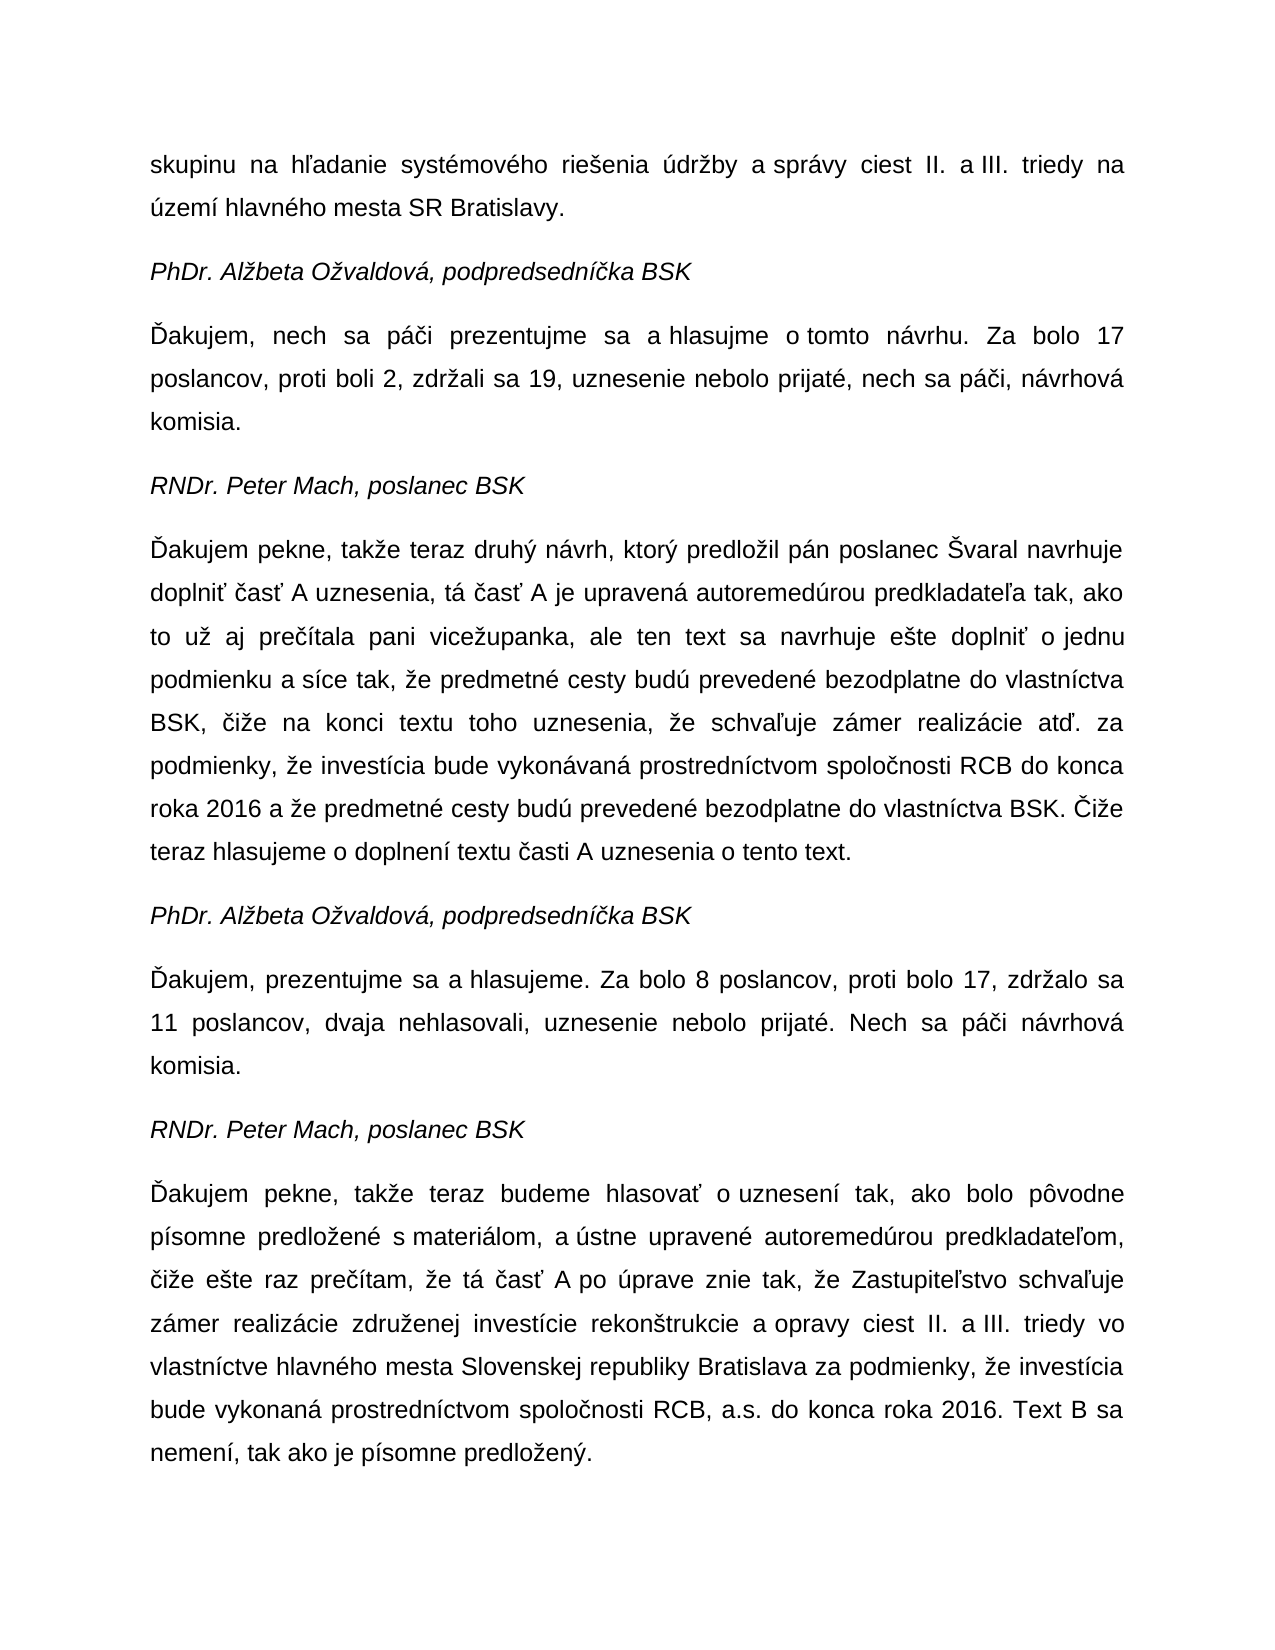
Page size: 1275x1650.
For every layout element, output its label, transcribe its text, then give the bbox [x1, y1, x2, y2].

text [150, 150, 1125, 222]
text Ďakujem, prezentujme sa a hlasujeme. Za bolo 8 poslancov, proti bolo 17, zdržalo sa 11 poslancov, dvaja nehlasovali, uznesenie nebolo prijaté. Nech sa páči návrhová komisia. [150, 965, 1125, 1080]
text Ďakujem pekne, takže teraz druhý návrh, ktorý predložil pán poslanec Švaral navrhuje doplniť časť A uznesenia, tá časť A je upravená autoremedúrou predkladateľa tak, ako to už aj prečítala pani vicežupanka, ale ten text sa navrhuje ešte doplniť o jednu podmienku a síce tak, že predmetné cesty budú prevedené bezodplatne do vlastníctva BSK, čiže na konci textu toho uznesenia, že schvaľuje zámer realizácie atď. za podmienky, že investícia bude vykonávaná prostredníctvom spoločnosti RCB do konca roka 2016 a že predmetné cesty budú prevedené bezodplatne do vlastníctva BSK. Čiže teraz hlasujeme o doplnení textu časti A uznesenia o tento text. [150, 535, 1125, 866]
text RNDr. Peter Mach, poslanec BSK [150, 1115, 1125, 1144]
text Ďakujem pekne, takže teraz budeme hlasovať o uznesení tak, ako bolo pôvodne písomne predložené s materiálom, a ústne upravené autoremedúrou predkladateľom, čiže ešte raz prečítam, že tá časť A po úprave znie tak, že Zastupiteľstvo schvaľuje zámer realizácie združenej investície rekonštrukcie a opravy ciest II. a III. triedy vo vlastníctve hlavného mesta Slovenskej republiky Bratislava za podmienky, že investícia bude vykonaná prostredníctvom spoločnosti RCB, a.s. do konca roka 2016. Text B sa nemení, tak ako je písomne predložený. [150, 1179, 1125, 1467]
text PhDr. Alžbeta Ožvaldová, podpredsedníčka BSK [150, 257, 1125, 286]
text Ďakujem, nech sa páči prezentujme sa a hlasujme o tomto návrhu. Za bolo 17 poslancov, proti boli 2, zdržali sa 19, uznesenie nebolo prijaté, nech sa páči, návrhová komisia. [150, 321, 1125, 436]
text RNDr. Peter Mach, poslanec BSK [150, 471, 1125, 500]
text PhDr. Alžbeta Ožvaldová, podpredsedníčka BSK [150, 901, 1125, 930]
